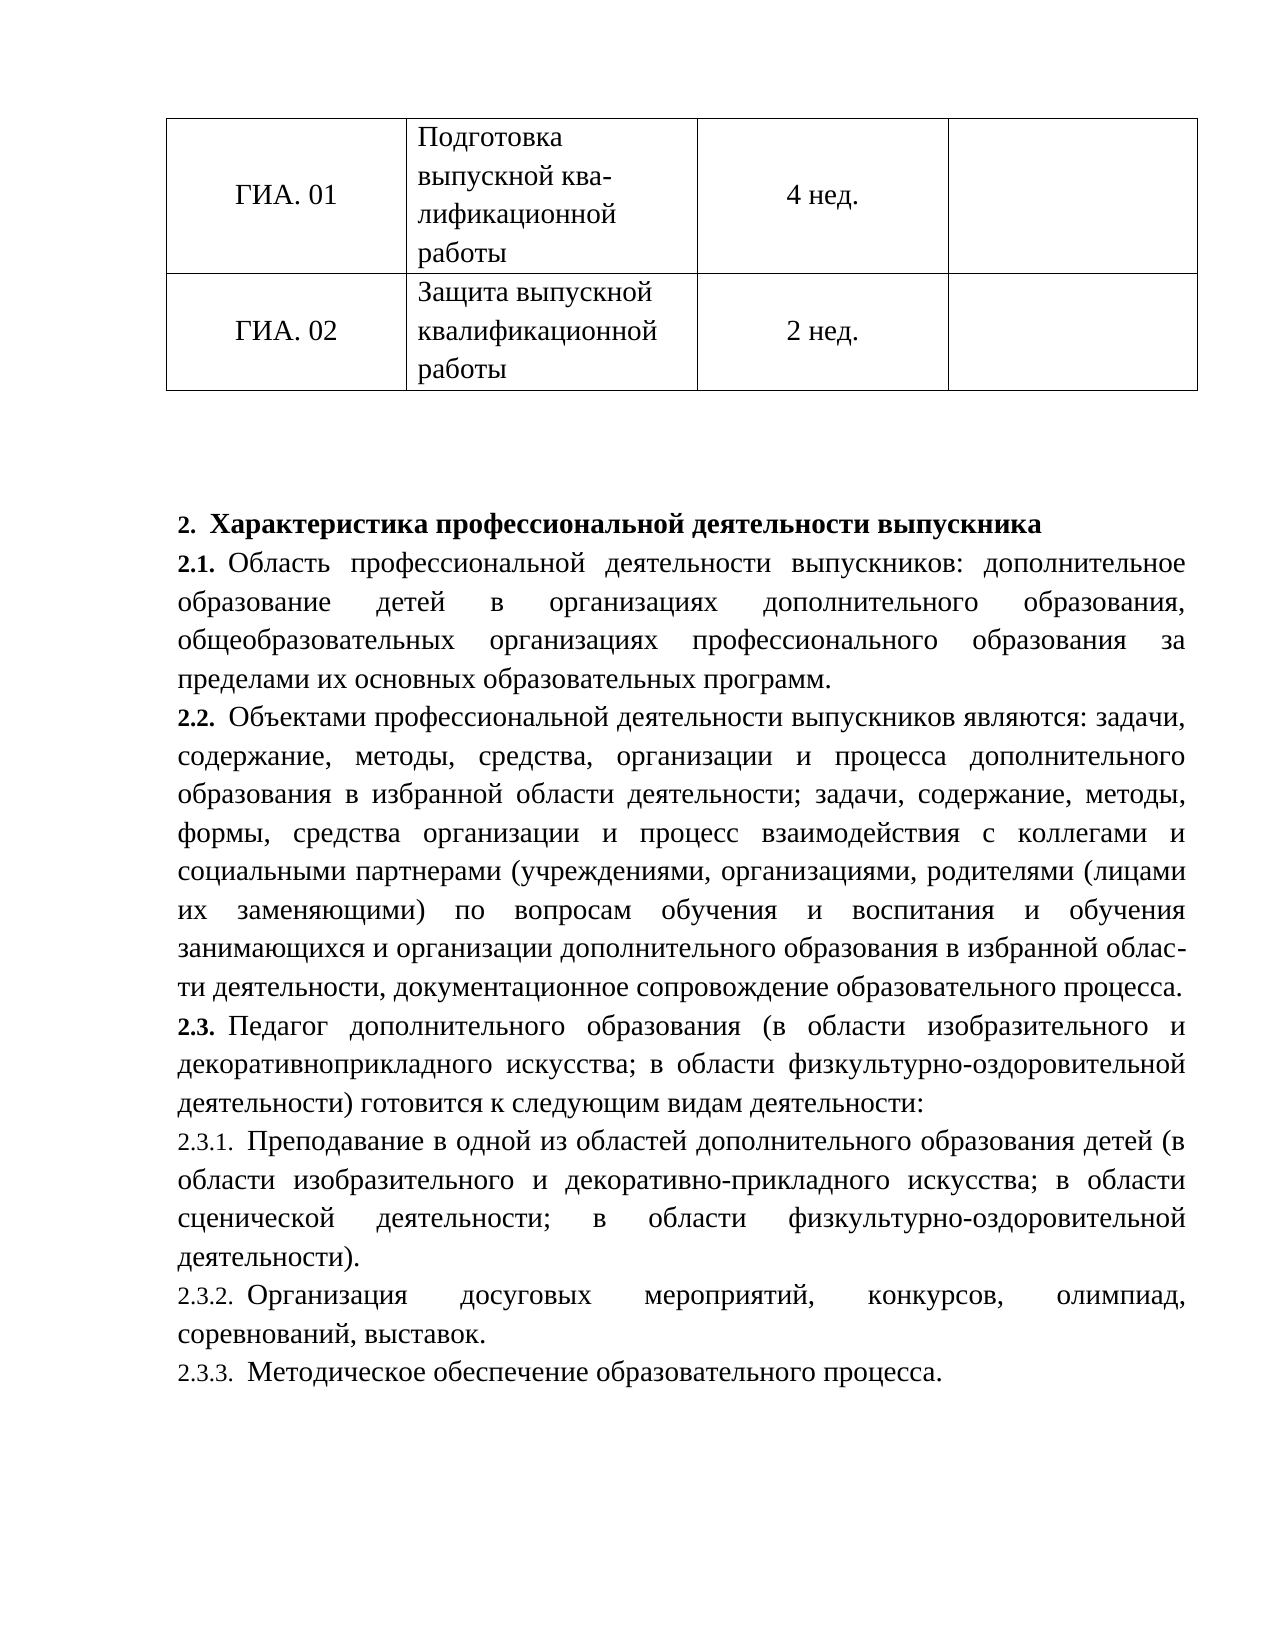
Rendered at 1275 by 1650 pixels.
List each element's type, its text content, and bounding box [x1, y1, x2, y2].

table_cell [949, 119, 1197, 273]
list Организация досуговых мероприятий, конкурсов, олимпиад, соревнований, выставок. [177, 1277, 1186, 1349]
list Методическое обеспечение образовательного процесса. [177, 1354, 1186, 1388]
list Педагог дополнительного образования (в области изобразительного и декоративноприкладного искусства; в области физкультурно-оздоровительной деятельности) готовится к следующим видам деятельности: [177, 1008, 1186, 1118]
list Характеристика профессиональной деятельности выпускника [177, 507, 1186, 540]
list Преподавание в одной из областей дополнительного образования детей (в области изобразительного и декоративно-прикладного искусства; в области сценической деятельности; в области физкультурно-оздоровительной деятельности). [177, 1123, 1186, 1272]
table_cell Подготовка выпускной квалификационной работы [407, 119, 697, 273]
table_cell Защита выпускной квалификационной работы [407, 274, 697, 390]
table_cell [949, 274, 1197, 390]
table_cell ГИА. 02 [167, 274, 406, 390]
list Объектами профессиональной деятельности выпускников являются: задачи, содержание, методы, средства, организации и процесса дополнительного образования в избранной области деятельности; задачи, содержание, методы, формы, средства организации и процесс взаимодействия с коллегами и социальными партнерами (учреждениями, организациями, родителями (лицами их заменяющими) по вопросам обучения и воспитания и обучения занимающихся и организации дополнительного образования в избранной области деятельности, документационное сопровождение образовательного процесса. [177, 699, 1186, 1003]
table_cell 4 нед. [698, 119, 948, 273]
table_cell 2 нед. [698, 274, 948, 390]
list Область профессиональной деятельности выпускников: дополнительное образование детей в организациях дополнительного образования, общеобразовательных организациях профессионального образования за пределами их основных образовательных программ. [177, 545, 1186, 694]
table_cell ГИА. 01 [167, 119, 406, 273]
